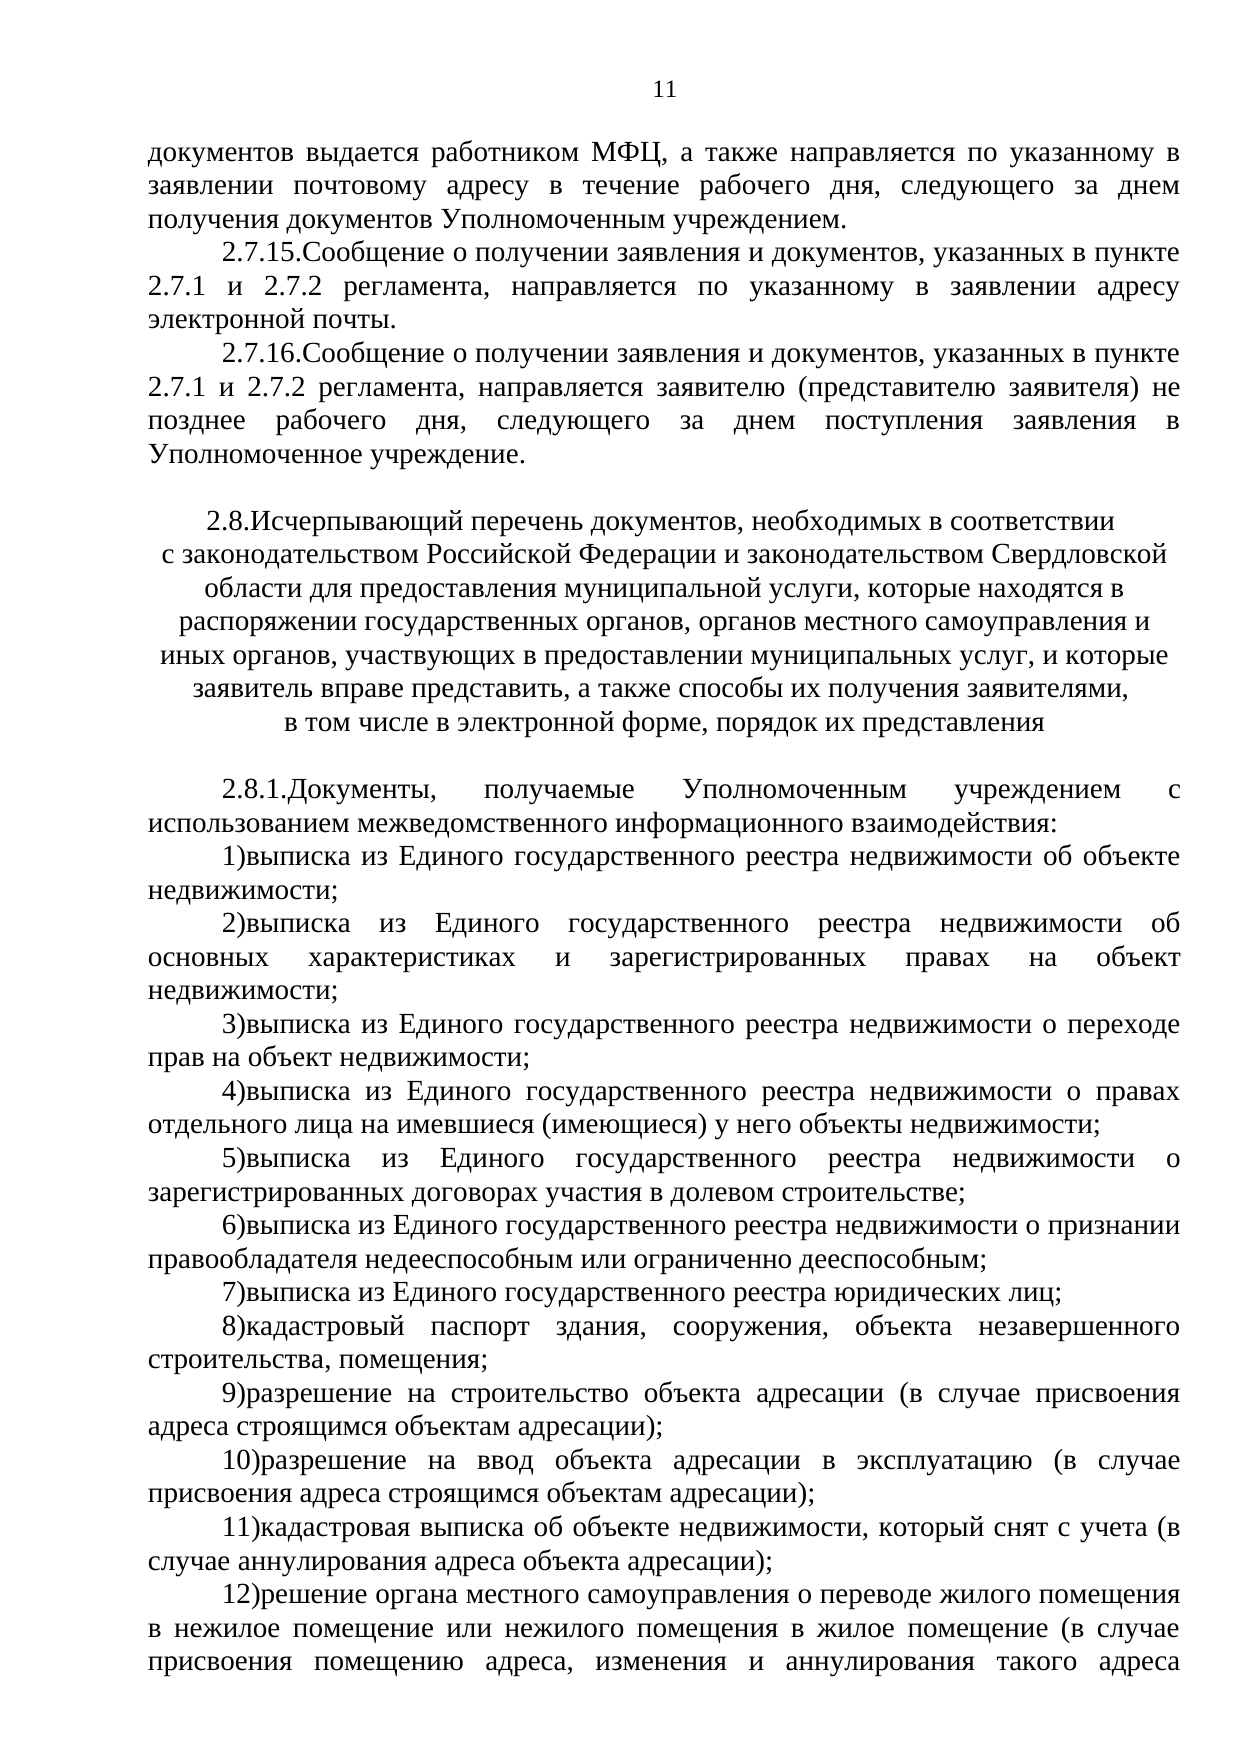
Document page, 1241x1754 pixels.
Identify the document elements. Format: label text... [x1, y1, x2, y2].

text 3)выписка из Единого государственного реестра недвижимости о переходе прав на объект недвижимости; [148, 1006, 1181, 1073]
text 6)выписка из Единого государственного реестра недвижимости о признании правообладателя недееспособным или ограниченно дееспособным; [148, 1207, 1181, 1274]
text 9)разрешение на строительство объекта адресации (в случае присвоения адреса строящимся объектам адресации); [148, 1375, 1181, 1442]
text 8)кадастровый паспорт здания, сооружения, объекта незавершенного строительства, помещения; [148, 1308, 1181, 1375]
text 4)выписка из Единого государственного реестра недвижимости о правах отдельного лица на имевшиеся (имеющиеся) у него объекты недвижимости; [148, 1073, 1181, 1140]
text 5)выписка из Единого государственного реестра недвижимости о зарегистрированных договорах участия в долевом строительстве; [148, 1140, 1181, 1207]
text 2.7.15.Сообщение о получении заявления и документов, указанных в пункте 2.7.1 и 2.7.2 регламента, направляется по указанному в заявлении адресу электронной почты. [148, 234, 1181, 335]
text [148, 134, 1181, 234]
text 7)выписка из Единого государственного реестра юридических лиц; [148, 1274, 1181, 1308]
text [148, 1576, 1181, 1677]
text 2.7.16.Сообщение о получении заявления и документов, указанных в пункте 2.7.1 и 2.7.2 регламента, направляется заявителю (представителю заявителя) не позднее рабочего дня, следующего за днем поступления заявления в Уполномоченное учреждение. [148, 335, 1181, 469]
text 11)кадастровая выписка об объекте недвижимости, который снят с учета (в случае аннулирования адреса объекта адресации); [148, 1509, 1181, 1576]
text 2.8.1.Документы, получаемые Уполномоченным учреждением с использованием межведомственного информационного взаимодействия: [148, 771, 1181, 838]
text 2.8.Исчерпывающий перечень документов, необходимых в соответствии с законодательством Российской Федерации и законодательством Свердловской области для предоставления муниципальной услуги, которые находятся в распоряжении государственных органов, органов местного самоуправления и иных органов, участвующих в предоставлении муниципальных услуг, и которые заявитель вправе представить, а также способы их получения заявителями, в том числе в электронной форме, порядок их представления [148, 503, 1181, 738]
text 1)выписка из Единого государственного реестра недвижимости об объекте недвижимости; [148, 838, 1181, 905]
text 2)выписка из Единого государственного реестра недвижимости об основных характеристиках и зарегистрированных правах на объект недвижимости; [148, 905, 1181, 1006]
text 10)разрешение на ввод объекта адресации в эксплуатацию (в случае присвоения адреса строящимся объектам адресации); [148, 1442, 1181, 1509]
